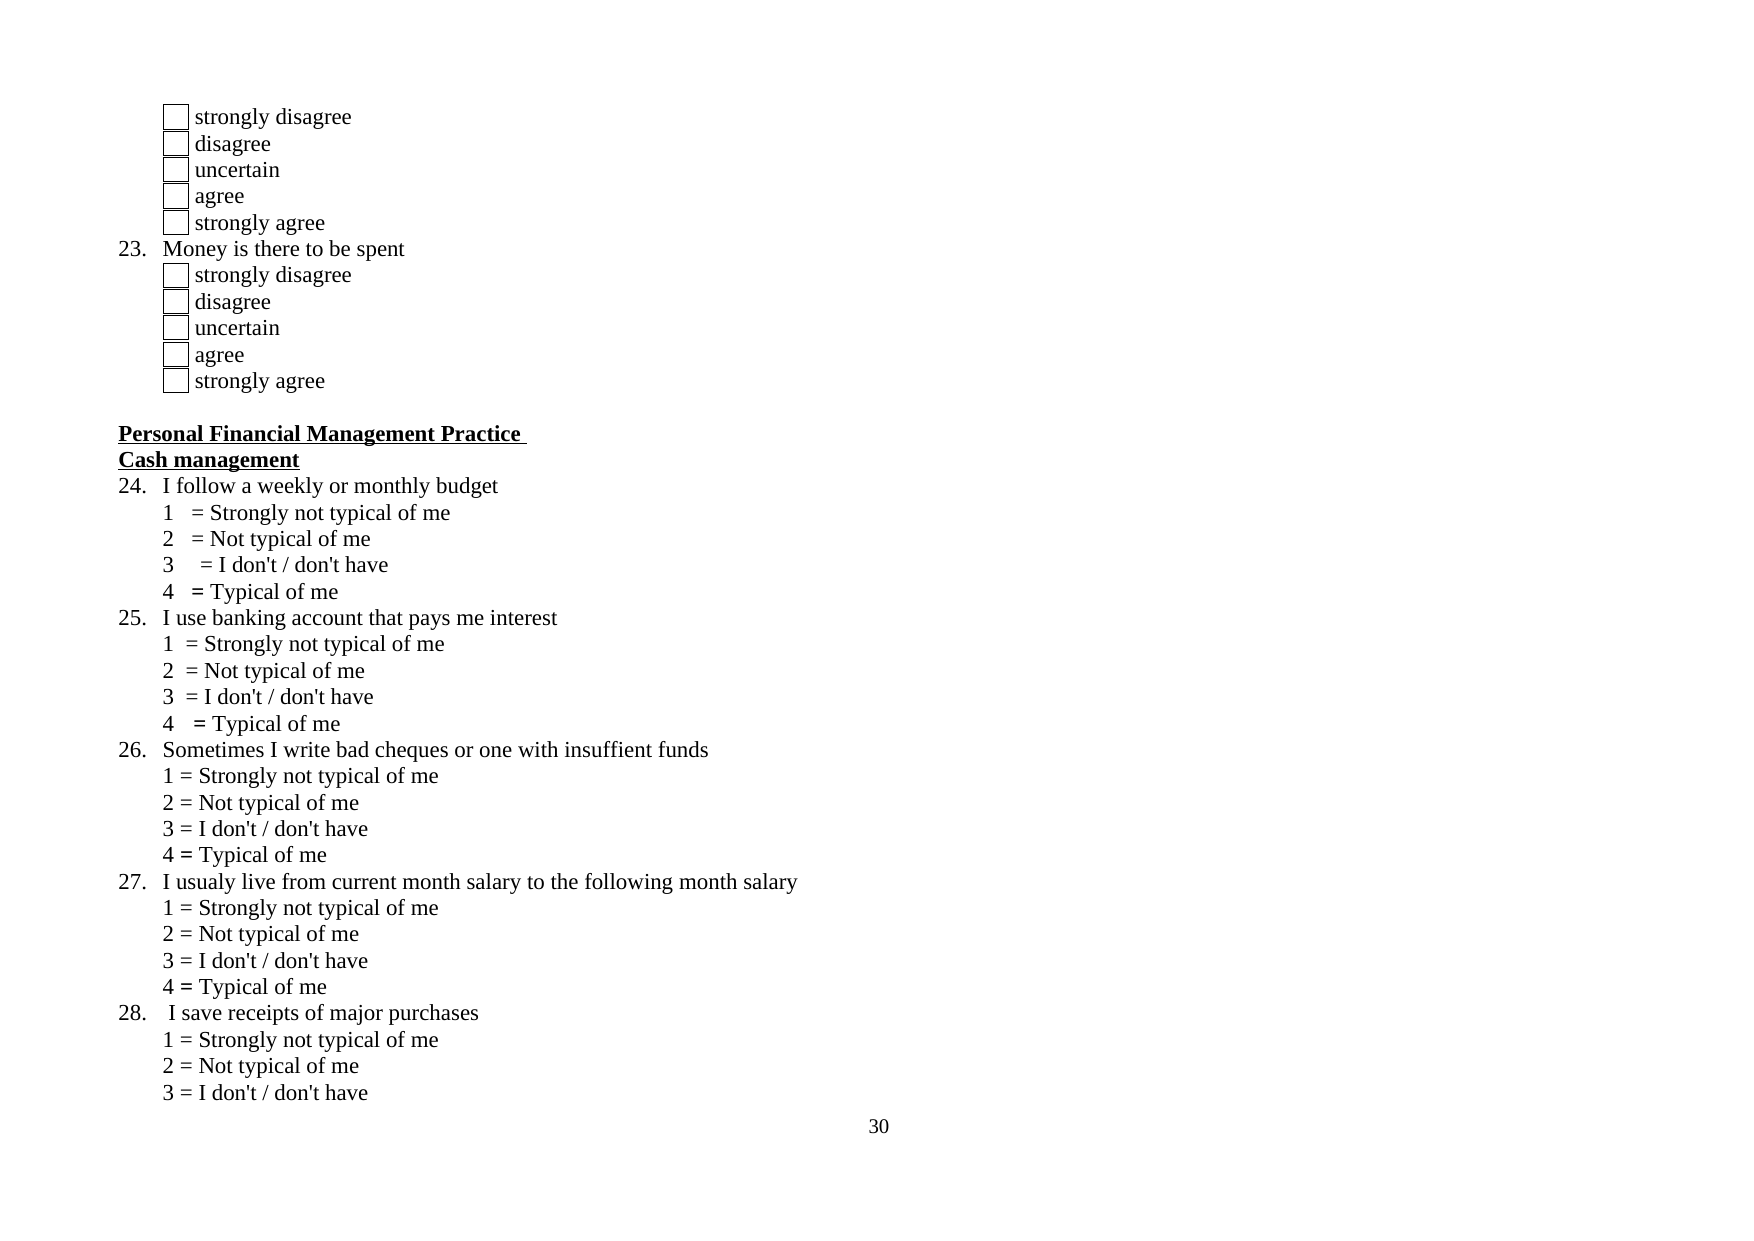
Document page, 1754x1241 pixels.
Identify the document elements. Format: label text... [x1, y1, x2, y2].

subtitle strongly disagree [162, 103, 1639, 130]
subtitle Cash management [118, 446, 1639, 472]
subtitle disagree [162, 288, 1639, 314]
subtitle 2 = Not typical of me [162, 1052, 1639, 1078]
subtitle I usualy live from current month salary to the following month salary [118, 868, 1639, 894]
subtitle strongly agree [162, 367, 1639, 393]
subtitle uncertain [162, 314, 1639, 341]
subtitle = I don't / don't have [162, 551, 1639, 578]
subtitle Money is there to be spent [118, 235, 1639, 262]
subtitle 2 = Not typical of me [162, 789, 1639, 815]
subtitle disagree [162, 130, 1639, 156]
subtitle = Typical of me [162, 709, 1639, 736]
subtitle 3 = I don't / don't have [162, 1078, 1639, 1105]
subtitle 4 = Typical of me [162, 578, 1639, 604]
subtitle 2 = Not typical of me [162, 920, 1639, 947]
subtitle uncertain [162, 156, 1639, 182]
subtitle 3 = I don't / don't have [162, 815, 1639, 841]
subtitle Sometimes I write bad cheques or one with insuffient funds [118, 736, 1639, 762]
subtitle strongly disagree [162, 262, 1639, 288]
subtitle 2 = Not typical of me [162, 525, 1639, 551]
subtitle Personal Financial Management Practice [118, 420, 1639, 446]
subtitle 1 = Strongly not typical of me [162, 631, 1639, 657]
subtitle 4 = Typical of me [162, 841, 1639, 868]
subtitle 4 = Typical of me [162, 973, 1639, 999]
subtitle 1 = Strongly not typical of me [162, 1026, 1639, 1052]
subtitle I follow a weekly or monthly budget [118, 472, 1639, 499]
subtitle 3 = I don't / don't have [162, 947, 1639, 973]
subtitle 2 = Not typical of me [162, 657, 1639, 683]
subtitle strongly agree [162, 209, 1639, 235]
subtitle 1 = Strongly not typical of me [162, 762, 1639, 789]
subtitle 3 = I don't / don't have [162, 683, 1639, 709]
subtitle I save receipts of major purchases [118, 999, 1639, 1026]
subtitle 1 = Strongly not typical of me [162, 894, 1639, 920]
subtitle agree [162, 341, 1639, 367]
subtitle 1 = Strongly not typical of me [162, 499, 1639, 525]
subtitle agree [162, 182, 1639, 209]
subtitle I use banking account that pays me interest [118, 604, 1639, 631]
